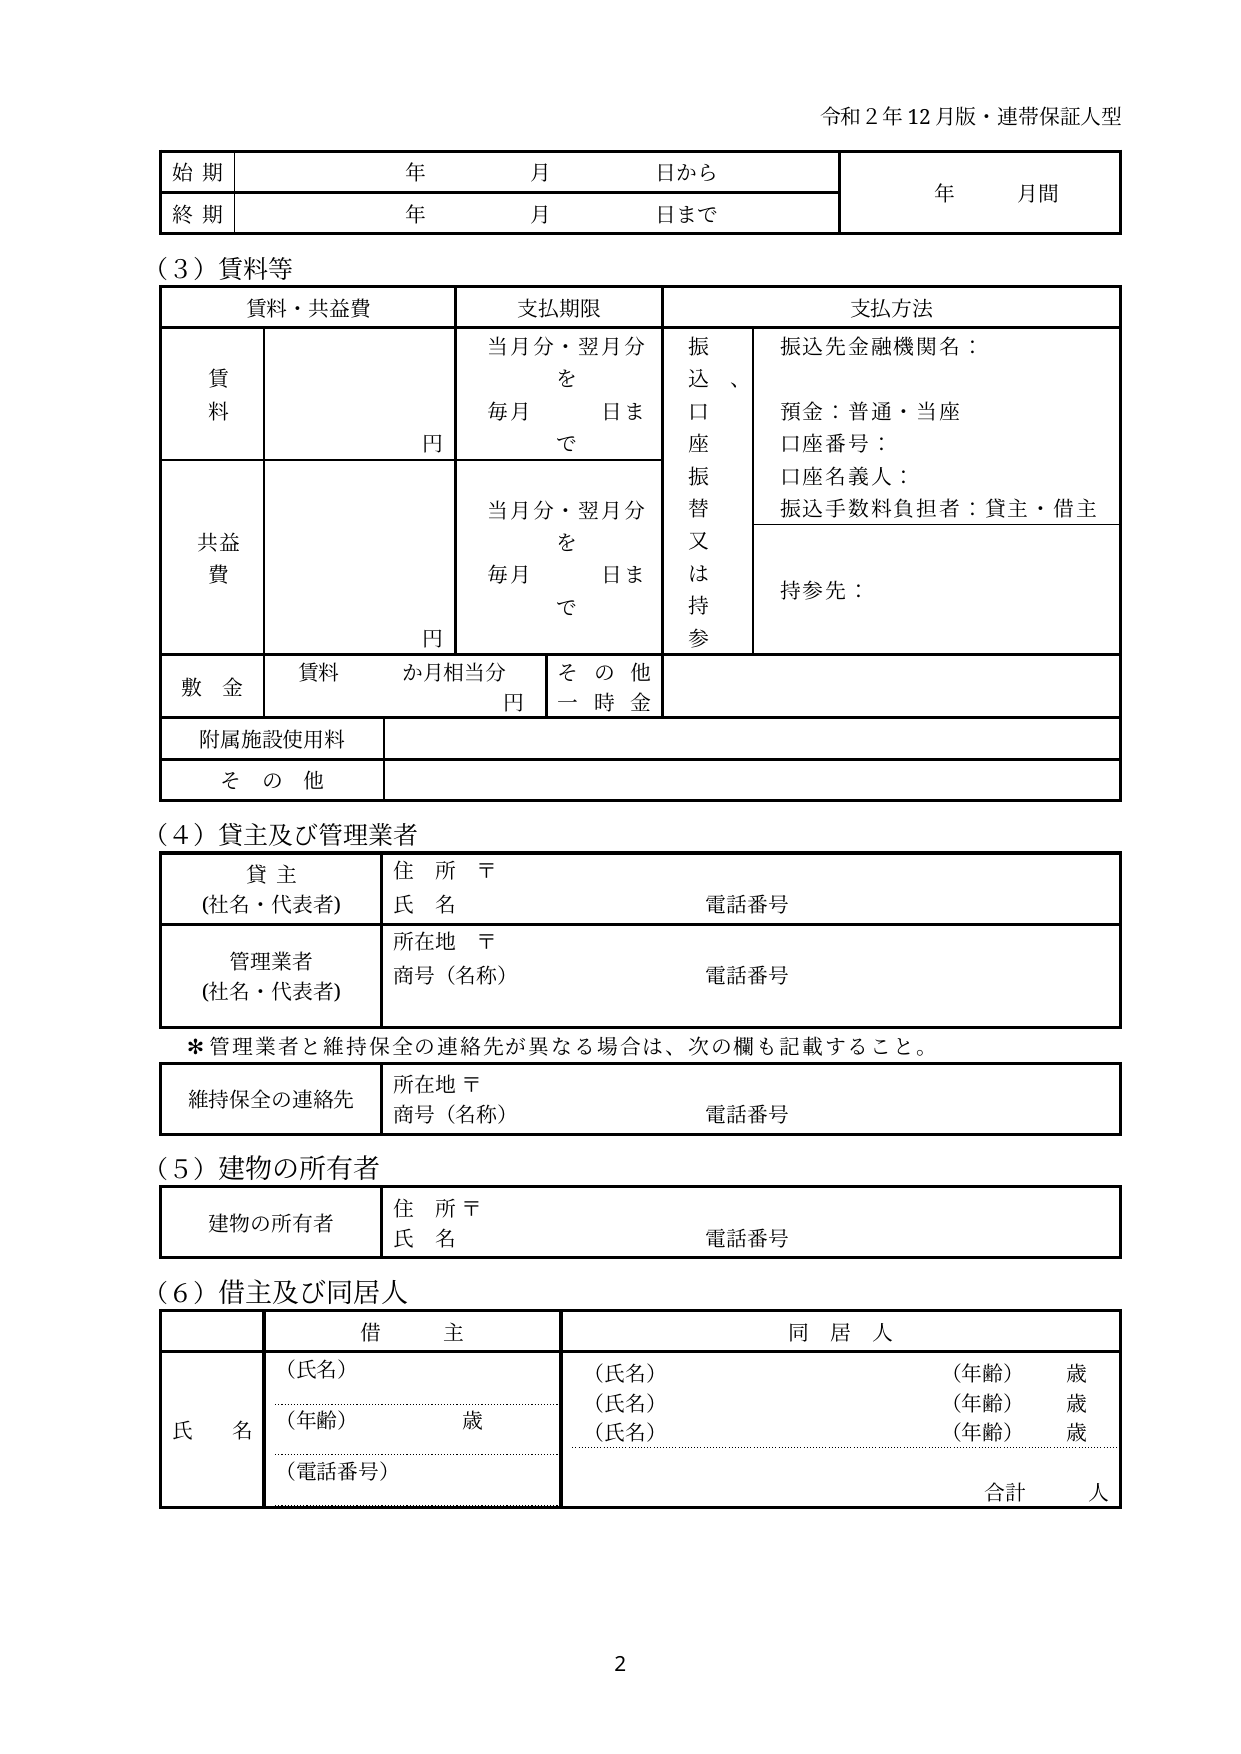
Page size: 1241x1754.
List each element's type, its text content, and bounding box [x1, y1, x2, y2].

text （５）建物の所有者 [118, 1152, 1122, 1185]
table_cell 共益費 [162, 461, 263, 653]
table_cell 敷 金 [162, 656, 263, 716]
table_cell 管理業者 (社名・代表者) [162, 926, 380, 1026]
table_cell 年 月 日まで [235, 194, 838, 232]
table_cell [266, 1353, 559, 1506]
table_header 住 所 〒 氏 名 電話番号 [383, 1188, 1119, 1256]
text （３）賃料等 [118, 251, 1122, 285]
table_header 同 居 人 [563, 1312, 1119, 1350]
table_header 所在地 〒 商号（名称） 電話番号 [383, 1065, 1119, 1133]
table_header 年 月間 [841, 153, 1119, 232]
table_cell [664, 656, 1119, 716]
table_cell 振込先金融機関名： 預金：普通・当座 口座番号： 口座名義人： 振込手数料負担者：貸主・借主 [754, 329, 1119, 524]
table_header 始期 [162, 153, 234, 191]
text （４）貸主及び管理業者 [118, 818, 1122, 851]
table_cell 当月分・翌月分を 毎月 日まで [457, 461, 661, 653]
table_cell [385, 761, 1119, 799]
table_cell そ の 他 [162, 761, 383, 799]
text （６）借主及び同居人 [118, 1275, 1122, 1309]
table_cell 振込、口 座 振 替 又 は 持 参 [664, 329, 752, 653]
table_header 年 月 日から [235, 153, 838, 191]
table_header 支払方法 [664, 288, 1119, 326]
table_cell 持参先： [754, 525, 1119, 653]
table_header [162, 1312, 262, 1350]
table_header 貸主 (社名・代表者) [162, 855, 380, 922]
table_header 住 所 〒 氏 名 電話番号 [383, 855, 1119, 922]
table_cell 合計 人 [563, 1353, 1119, 1506]
table_cell 賃料 か月相当分 円 [265, 656, 545, 716]
table_cell 当月分・翌月分を 毎月 日まで [457, 329, 661, 459]
table_header 維持保全の連絡先 [162, 1065, 380, 1133]
table_cell 円 [265, 329, 454, 459]
table_header 賃料・共益費 [162, 288, 454, 326]
table_cell [385, 719, 1119, 757]
table_header 支払期限 [457, 288, 661, 326]
text ✻管理業者と維持保全の連絡先が異なる場合は、次の欄も記載すること。 [118, 1029, 1122, 1062]
table_cell 円 [265, 461, 454, 653]
table_cell その他 一時金 [548, 656, 661, 716]
table_header 借 主 [266, 1312, 559, 1350]
table_cell 賃 料 [162, 329, 263, 459]
table_header 建物の所有者 [162, 1188, 380, 1256]
table_cell 氏名 [162, 1353, 262, 1506]
table_cell 附属施設使用料 [162, 719, 383, 757]
table_cell 所在地 〒 商号（名称） 電話番号 [383, 926, 1119, 1026]
table_cell 終期 [162, 194, 234, 232]
